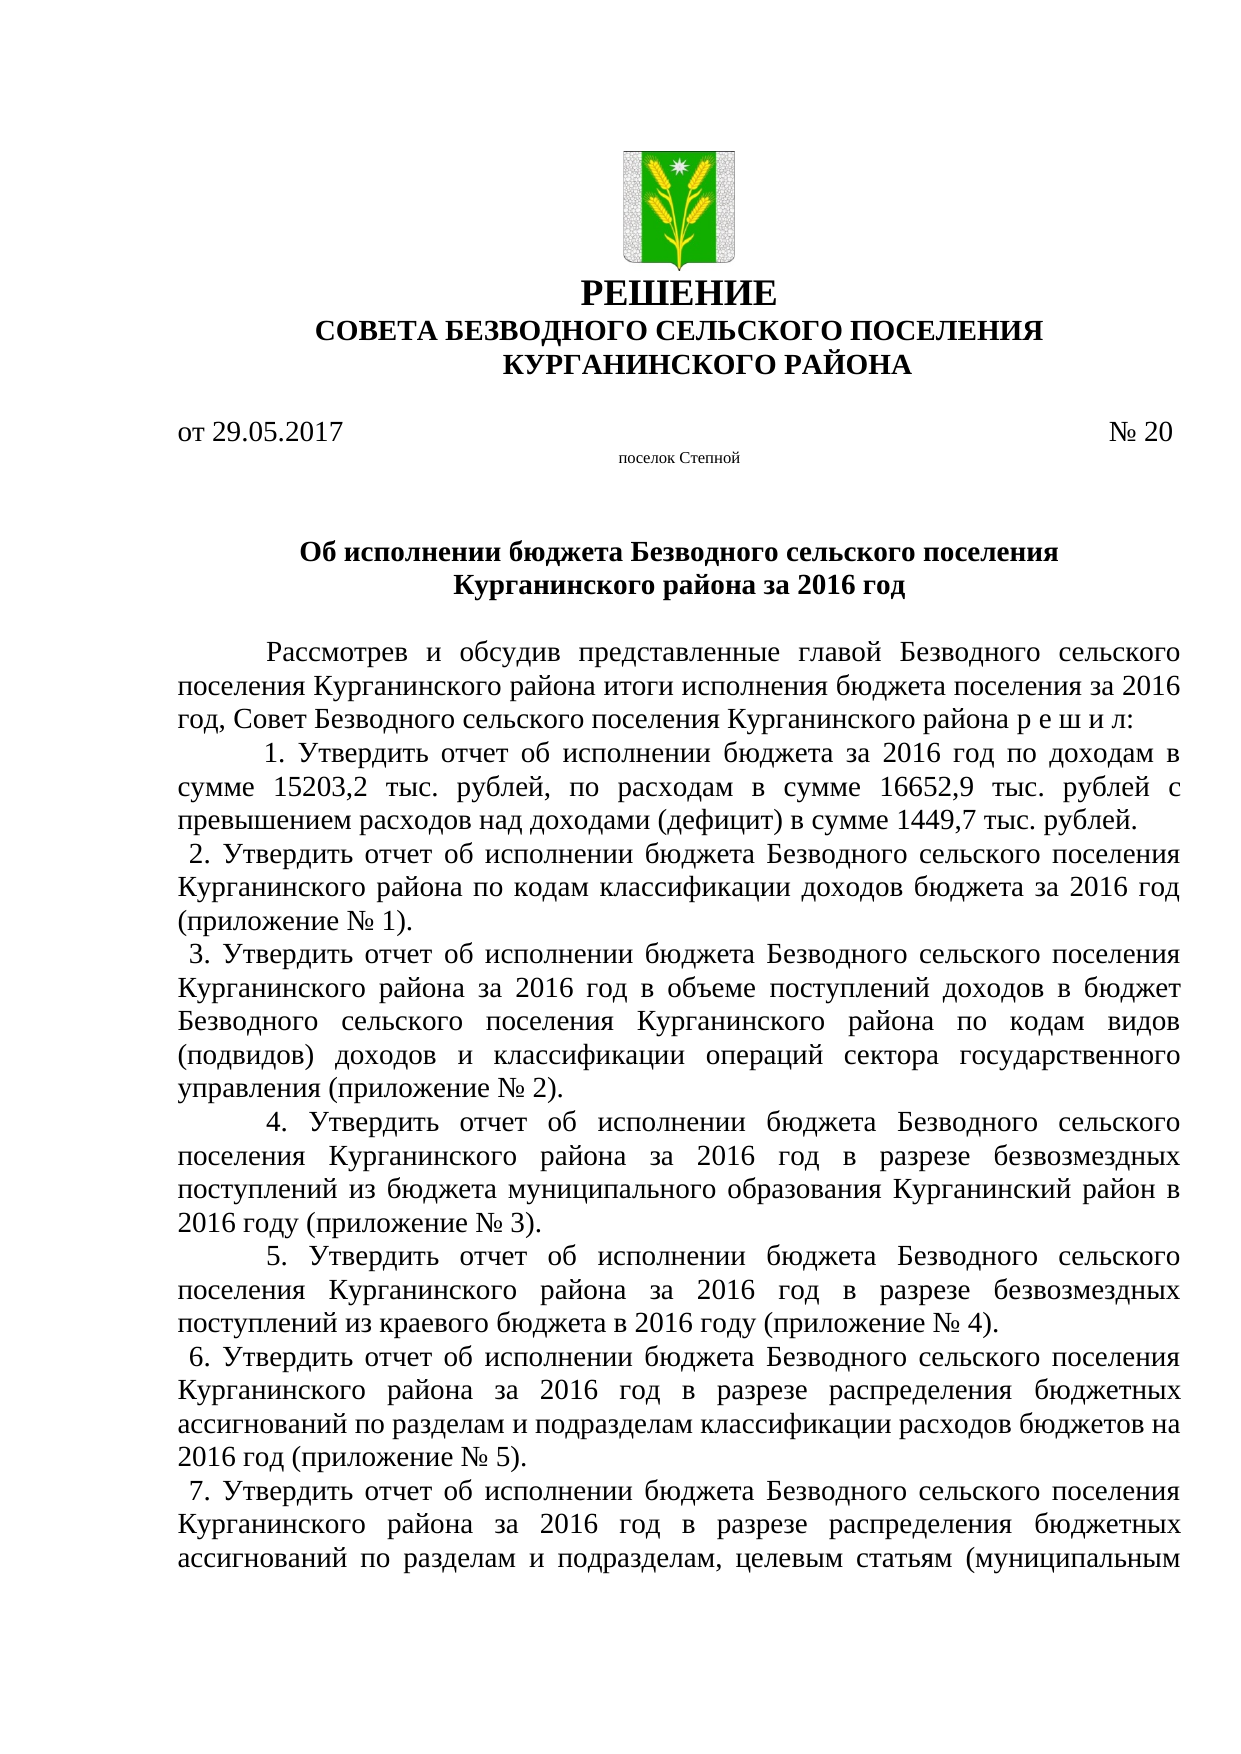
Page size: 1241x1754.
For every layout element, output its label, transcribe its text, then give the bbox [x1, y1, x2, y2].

text СОВЕТА БЕЗВОДНОГО СЕЛЬСКОГО ПОСЕЛЕНИЯ [177, 313, 1181, 347]
text 6. Утвердить отчет об исполнении бюджета Безводного сельского поселения Курганинского района за 2016 год в разрезе распределения бюджетных ассигнований по разделам и подразделам классификации расходов бюджетов на 2016 год (приложение № 5). [177, 1339, 1181, 1473]
text Курганинского района за 2016 год [177, 567, 1181, 601]
text 5. Утвердить отчет об исполнении бюджета Безводного сельского поселения Курганинского района за 2016 год в разрезе безвозмездных поступлений из краевого бюджета в 2016 году (приложение № 4). [177, 1238, 1181, 1339]
text РЕШЕНИЕ [177, 270, 1181, 313]
text 3. Утвердить отчет об исполнении бюджета Безводного сельского поселения Курганинского района за 2016 год в объеме поступлений доходов в бюджет Безводного сельского поселения Курганинского района по кодам видов (подвидов) доходов и классификации операций сектора государственного управления (приложение № 2). [177, 936, 1181, 1104]
text 2. Утвердить отчет об исполнении бюджета Безводного сельского поселения Курганинского района по кодам классификации доходов бюджета за 2016 год (приложение № 1). [177, 836, 1181, 936]
text от 29.05.2017 № 20 [177, 414, 1181, 448]
text 1. Утвердить отчет об исполнении бюджета за 2016 год по доходам в сумме 15203,2 тыс. рублей, по расходам в сумме 16652,9 тыс. рублей с превышением расходов над доходами (дефицит) в сумме 1449,7 тыс. рублей. [177, 735, 1181, 836]
text Об исполнении бюджета Безводного сельского поселения [177, 534, 1181, 567]
text поселок Степной [177, 448, 1181, 467]
title КУРГАНИНСКОГО РАЙОНА [177, 347, 1181, 381]
text Рассмотрев и обсудив представленные главой Безводного сельского поселения Курганинского района итоги исполнения бюджета поселения за 2016 год, Совет Безводного сельского поселения Курганинского района р е ш и л: [177, 634, 1181, 735]
text 4. Утвердить отчет об исполнении бюджета Безводного сельского поселения Курганинского района за 2016 год в разрезе безвозмездных поступлений из бюджета муниципального образования Курганинский район в 2016 году (приложение № 3). [177, 1104, 1181, 1238]
picture [623, 151, 735, 271]
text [177, 1473, 1181, 1574]
